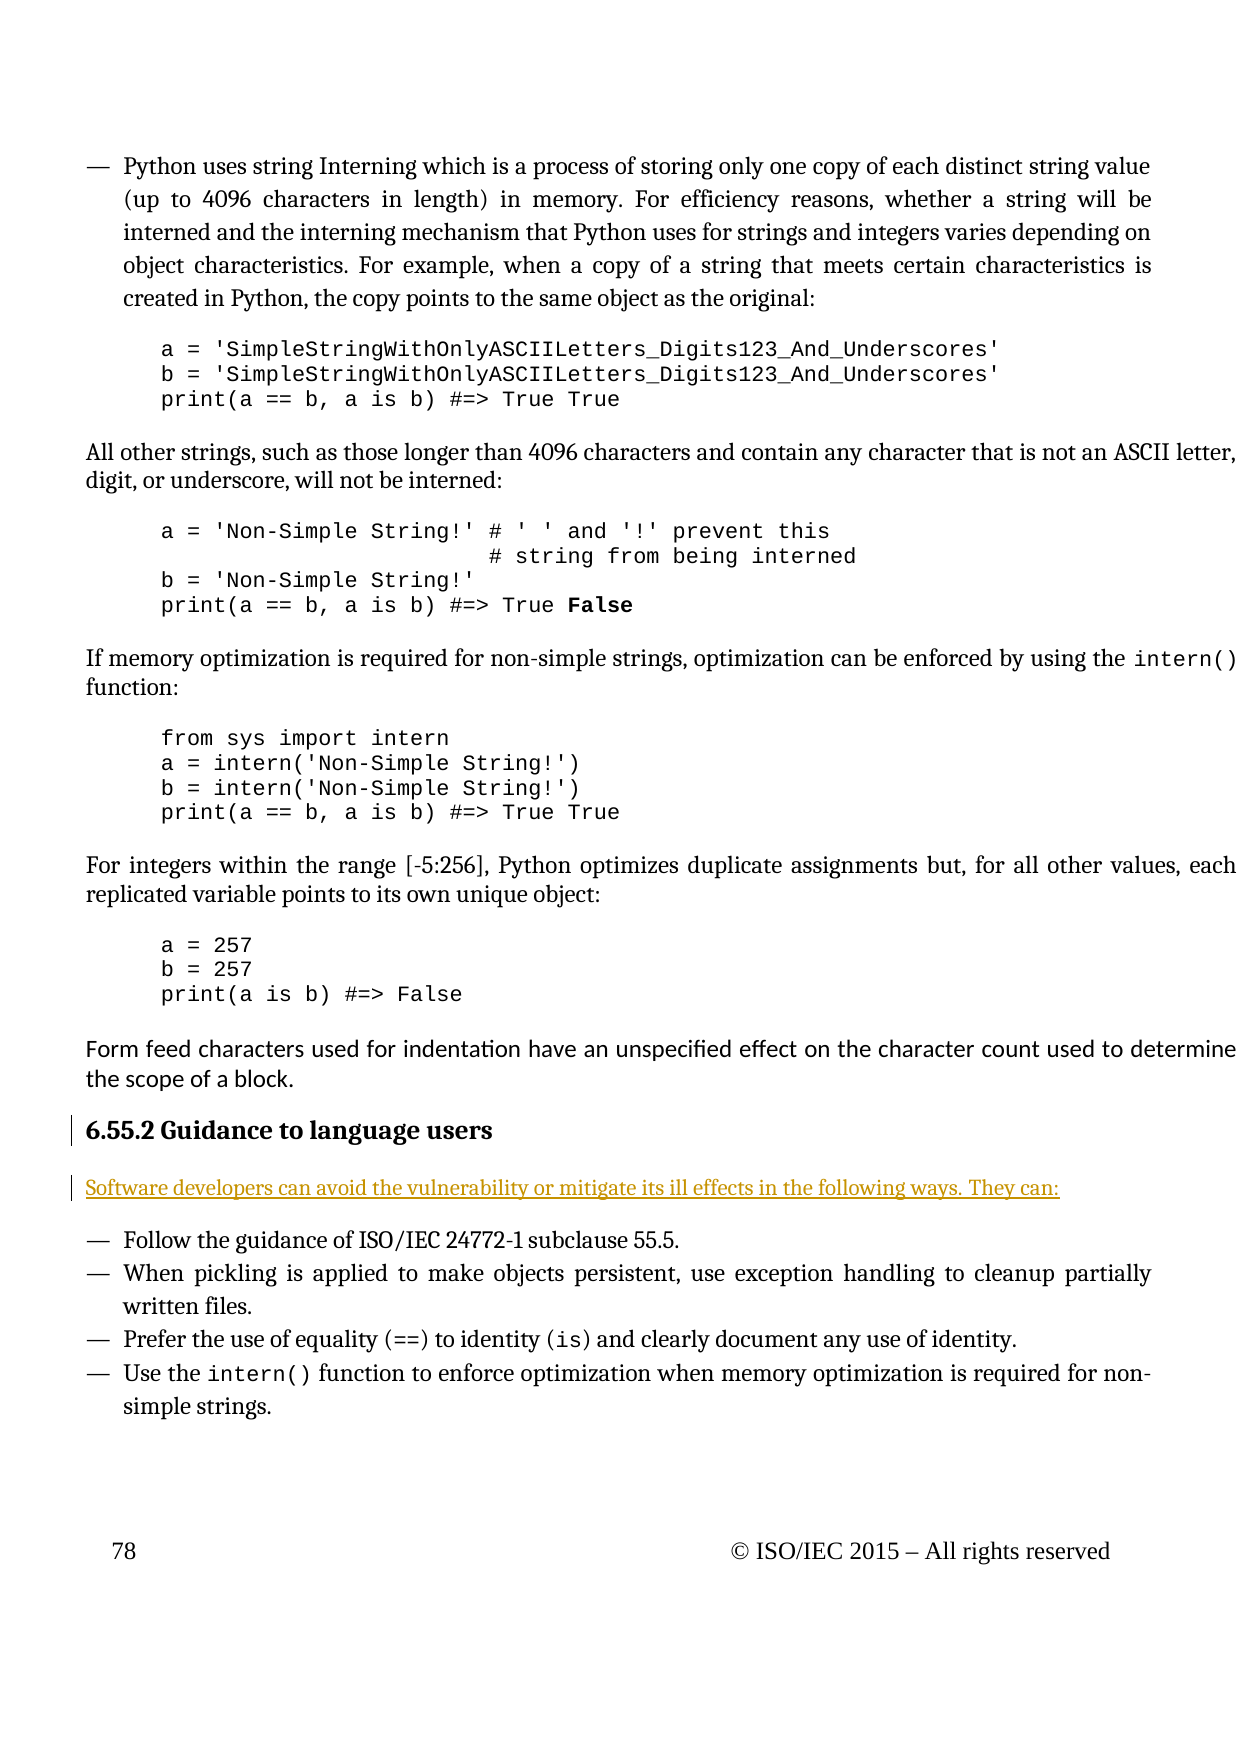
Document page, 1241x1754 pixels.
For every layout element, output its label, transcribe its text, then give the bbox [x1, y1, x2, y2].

text When pickling is applied to make objects persistent, use exception handling to cleanup partially written files. [86, 1259, 1153, 1321]
text a = 'SimpleStringWithOnlyASCIILetters_Digits123_And_Underscores' b = 'SimpleStringWithOnlyASCIILetters_Digits123_And_Underscores' print(a == b, a is b) #=> True True [161, 338, 1153, 413]
text # string from being interned b = 'Non-Simple String!' print(a == b, a is b) #=> True False [161, 545, 1153, 619]
text For integers within the range [-5:256], Python optimizes duplicate assignments but, for all other values, each replicated variable points to its own unique object: [86, 851, 1238, 909]
text from sys import intern a = intern('Non-Simple String!') b = intern('Non-Simple String!') print(a == b, a is b) #=> True True [161, 727, 1153, 826]
text Follow the guidance of ISO/IEC 24772-1 subclause 55.5. [86, 1226, 1153, 1255]
text Python uses string Interning which is a process of storing only one copy of each distinct string value (up to 4096 characters in length) in memory. For efficiency reasons, whether a string will be interned and the interning mechanism that Python uses for strings and integers varies depending on object characteristics. For example, when a copy of a string that meets certain characteristics is created in Python, the copy points to the same object as the original: [86, 152, 1153, 313]
text a = 257 b = 257 print(a is b) #=> False [161, 934, 1153, 1008]
text a = 'Non-Simple String!' # ' ' and '!' prevent this [161, 520, 1153, 545]
text Use the intern() function to enforce optimization when memory optimization is required for non-simple strings. [86, 1359, 1153, 1421]
text If memory optimization is required for non-simple strings, optimization can be enforced by using the intern() function: [86, 644, 1238, 702]
text All other strings, such as those longer than 4096 characters and contain any character that is not an ASCII letter, digit, or underscore, will not be interned: [86, 438, 1238, 495]
list Form feed characters used for indentation have an unspecified effect on the character count used to determine the scope of a block. [86, 1033, 1238, 1094]
text Prefer the use of equality (==) to identity (is) and clearly document any use of identity. [86, 1325, 1153, 1354]
subtitle 6.55.2 Guidance to language users [86, 1115, 1238, 1146]
